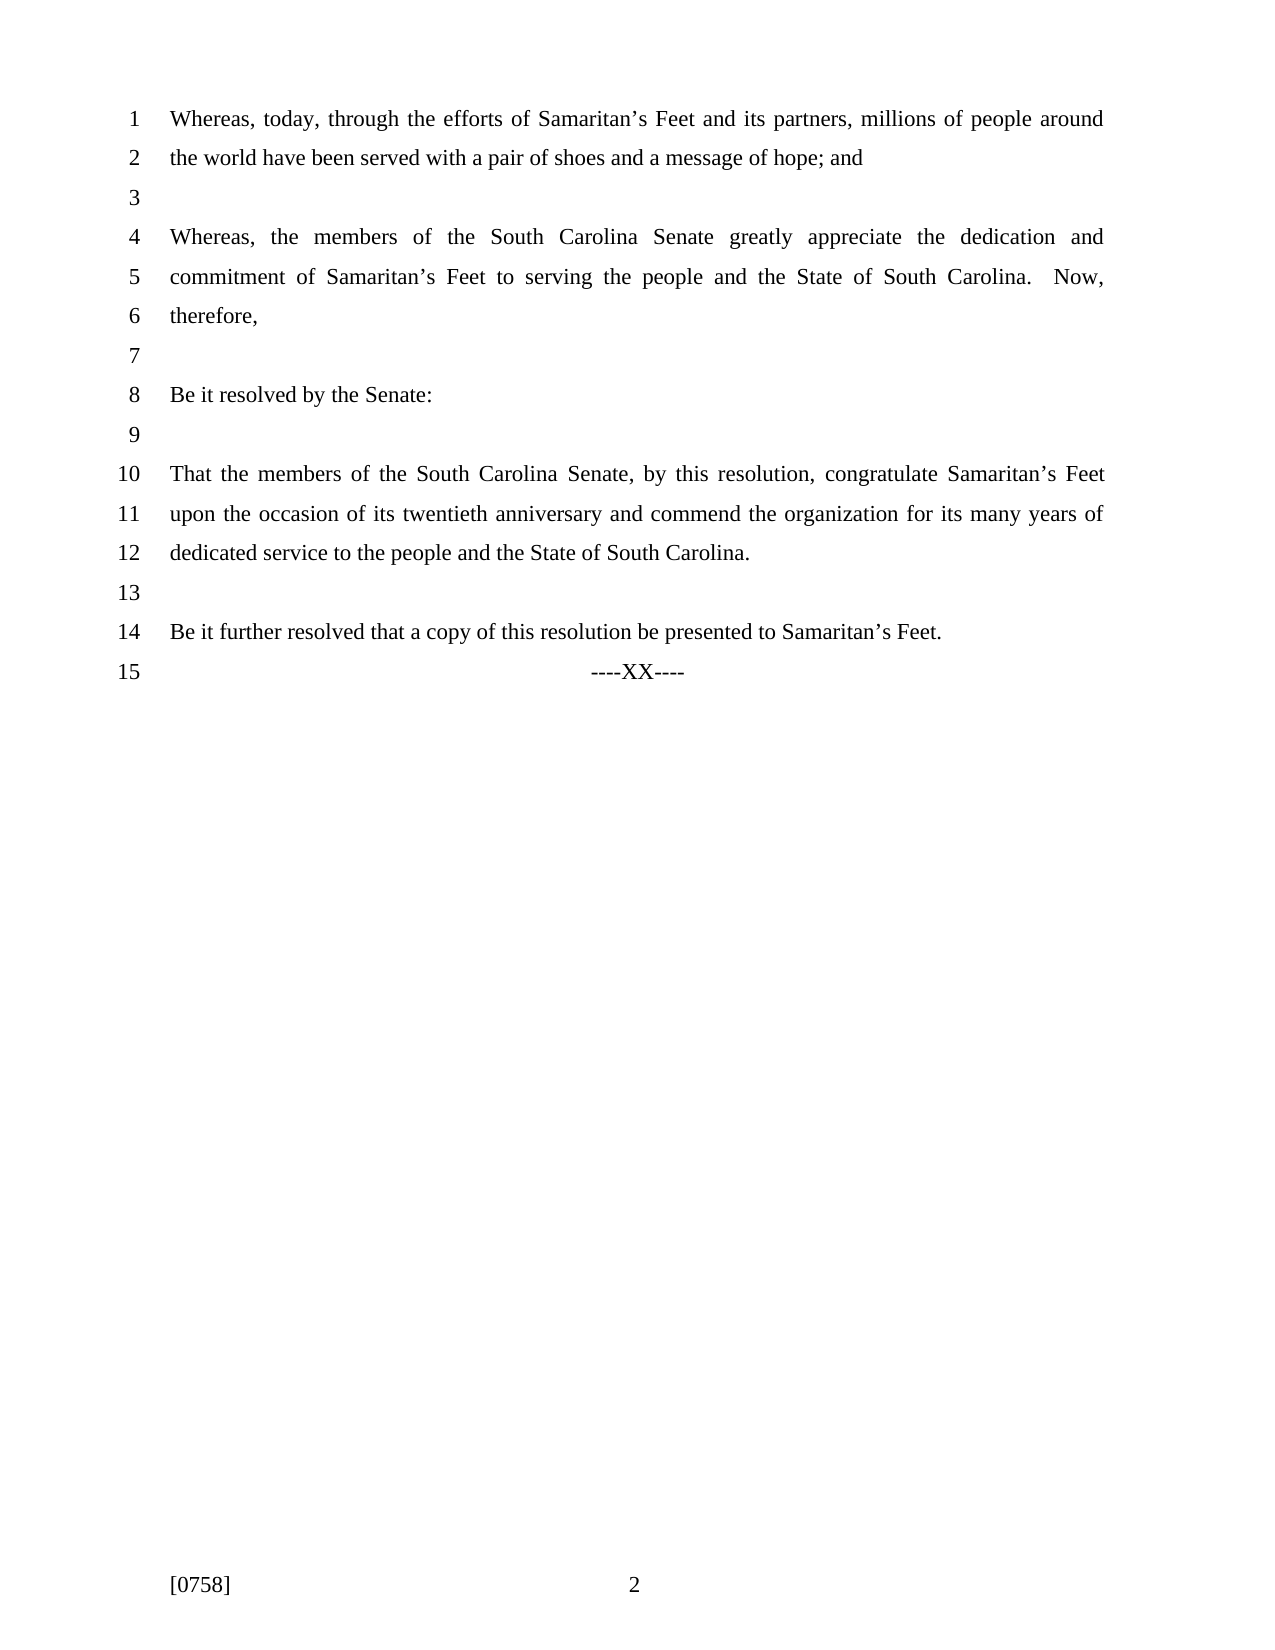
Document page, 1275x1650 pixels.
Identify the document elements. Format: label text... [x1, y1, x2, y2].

text Whereas, the members of the South Carolina Senate greatly appreciate the dedication and commitment of Samaritan’s Feet to serving the people and the State of South Carolina. Now, therefore, [169, 223, 1106, 329]
text Be it resolved by the : [169, 381, 1106, 408]
text ----XX---- [169, 658, 1106, 684]
text Whereas, today, through the efforts of Samaritan’s Feet and its partners, millions of people around the world have been served with a pair of shoes and a message of hope; and [169, 105, 1106, 171]
text That the members of the South Carolina , by this resolution, congratulate Samaritan’s Feet upon the occasion of its twentieth anniversary and commend the organization for its many years of dedicated service to the people and the State of South Carolina. [169, 460, 1106, 566]
text Be it further resolved that a copy of this resolution be presented to Samaritan’s Feet. [169, 618, 1106, 644]
